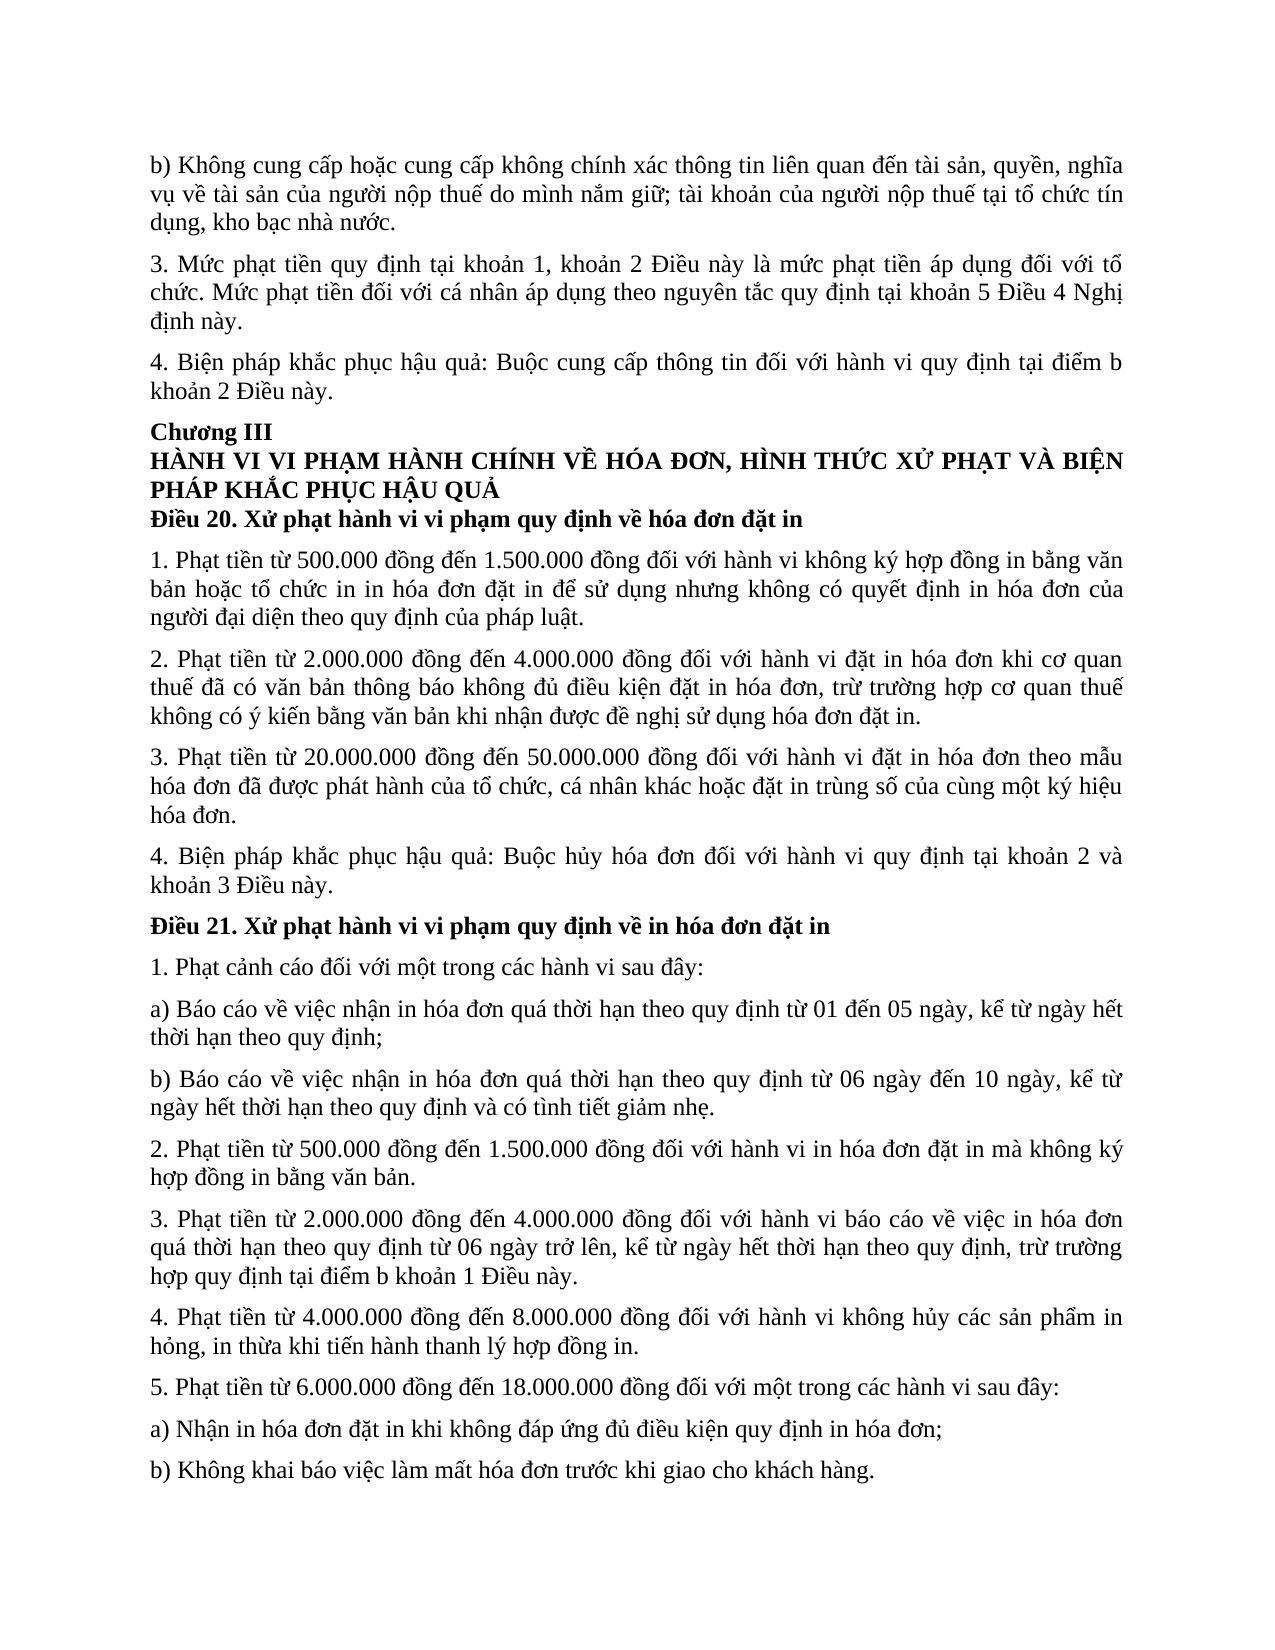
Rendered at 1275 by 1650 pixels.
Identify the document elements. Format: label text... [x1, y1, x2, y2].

text b) Không khai báo việc làm mất hóa đơn trước khi giao cho khách hàng. [150, 1455, 1125, 1484]
text 4. Biện pháp khắc phục hậu quả: Buộc cung cấp thông tin đối với hành vi quy định tại điểm b khoản 2 Điều này. [150, 347, 1125, 405]
text 3. Phạt tiền từ 2.000.000 đồng đến 4.000.000 đồng đối với hành vi báo cáo về việc in hóa đơn quá thời hạn theo quy định từ 06 ngày trở lên, kể từ ngày hết thời hạn theo quy định, trừ trường hợp quy định tại điểm b khoản 1 Điều này. [150, 1204, 1125, 1290]
text b) Không cung cấp hoặc cung cấp không chính xác thông tin liên quan đến tài sản, quyền, nghĩa vụ về tài sản của người nộp thuế do mình nắm giữ; tài khoản của người nộp thuế tại tổ chức tín dụng, kho bạc nhà nước. [150, 150, 1125, 236]
text 3. Mức phạt tiền quy định tại khoản 1, khoản 2 Điều này là mức phạt tiền áp dụng đối với tổ chức. Mức phạt tiền đối với cá nhân áp dụng theo nguyên tắc quy định tại khoản 5 Điều 4 Nghị định này. [150, 249, 1125, 335]
text 1. Phạt tiền từ 500.000 đồng đến 1.500.000 đồng đối với hành vi không ký hợp đồng in bằng văn bản hoặc tổ chức in in hóa đơn đặt in để sử dụng nhưng không có quyết định in hóa đơn của người đại diện theo quy định của pháp luật. [150, 545, 1125, 631]
text a) Nhận in hóa đơn đặt in khi không đáp ứng đủ điều kiện quy định in hóa đơn; [150, 1414, 1125, 1442]
text 5. Phạt tiền từ 6.000.000 đồng đến 18.000.000 đồng đối với một trong các hành vi sau đây: [150, 1372, 1125, 1401]
text 4. Biện pháp khắc phục hậu quả: Buộc hủy hóa đơn đối với hành vi quy định tại khoản 2 và khoản 3 Điều này. [150, 841, 1125, 899]
text b) Báo cáo về việc nhận in hóa đơn quá thời hạn theo quy định từ 06 ngày đến 10 ngày, kể từ ngày hết thời hạn theo quy định và có tình tiết giảm nhẹ. [150, 1064, 1125, 1121]
text 2. Phạt tiền từ 500.000 đồng đến 1.500.000 đồng đối với hành vi in hóa đơn đặt in mà không ký hợp đồng in bằng văn bản. [150, 1134, 1125, 1191]
text HÀNH VI VI PHẠM HÀNH CHÍNH VỀ HÓA ĐƠN, HÌNH THỨC XỬ PHẠT VÀ BIỆN PHÁP KHẮC PHỤC HẬU QUẢ [150, 446, 1125, 504]
text Điều 20. Xử phạt hành vi vi phạm quy định về hóa đơn đặt in [150, 504, 1125, 532]
text Điều 21. Xử phạt hành vi vi phạm quy định về in hóa đơn đặt in [150, 911, 1125, 940]
text 3. Phạt tiền từ 20.000.000 đồng đến 50.000.000 đồng đối với hành vi đặt in hóa đơn theo mẫu hóa đơn đã được phát hành của tổ chức, cá nhân khác hoặc đặt in trùng số của cùng một ký hiệu hóa đơn. [150, 742, 1125, 829]
text 4. Phạt tiền từ 4.000.000 đồng đến 8.000.000 đồng đối với hành vi không hủy các sản phẩm in hỏng, in thừa khi tiến hành thanh lý hợp đồng in. [150, 1302, 1125, 1360]
text a) Báo cáo về việc nhận in hóa đơn quá thời hạn theo quy định từ 01 đến 05 ngày, kể từ ngày hết thời hạn theo quy định; [150, 994, 1125, 1051]
text 2. Phạt tiền từ 2.000.000 đồng đến 4.000.000 đồng đối với hành vi đặt in hóa đơn khi cơ quan thuế đã có văn bản thông báo không đủ điều kiện đặt in hóa đơn, trừ trường hợp cơ quan thuế không có ý kiến bằng văn bản khi nhận được đề nghị sử dụng hóa đơn đặt in. [150, 644, 1125, 730]
text Chương III [150, 417, 1125, 446]
text 1. Phạt cảnh cáo đối với một trong các hành vi sau đây: [150, 952, 1125, 981]
